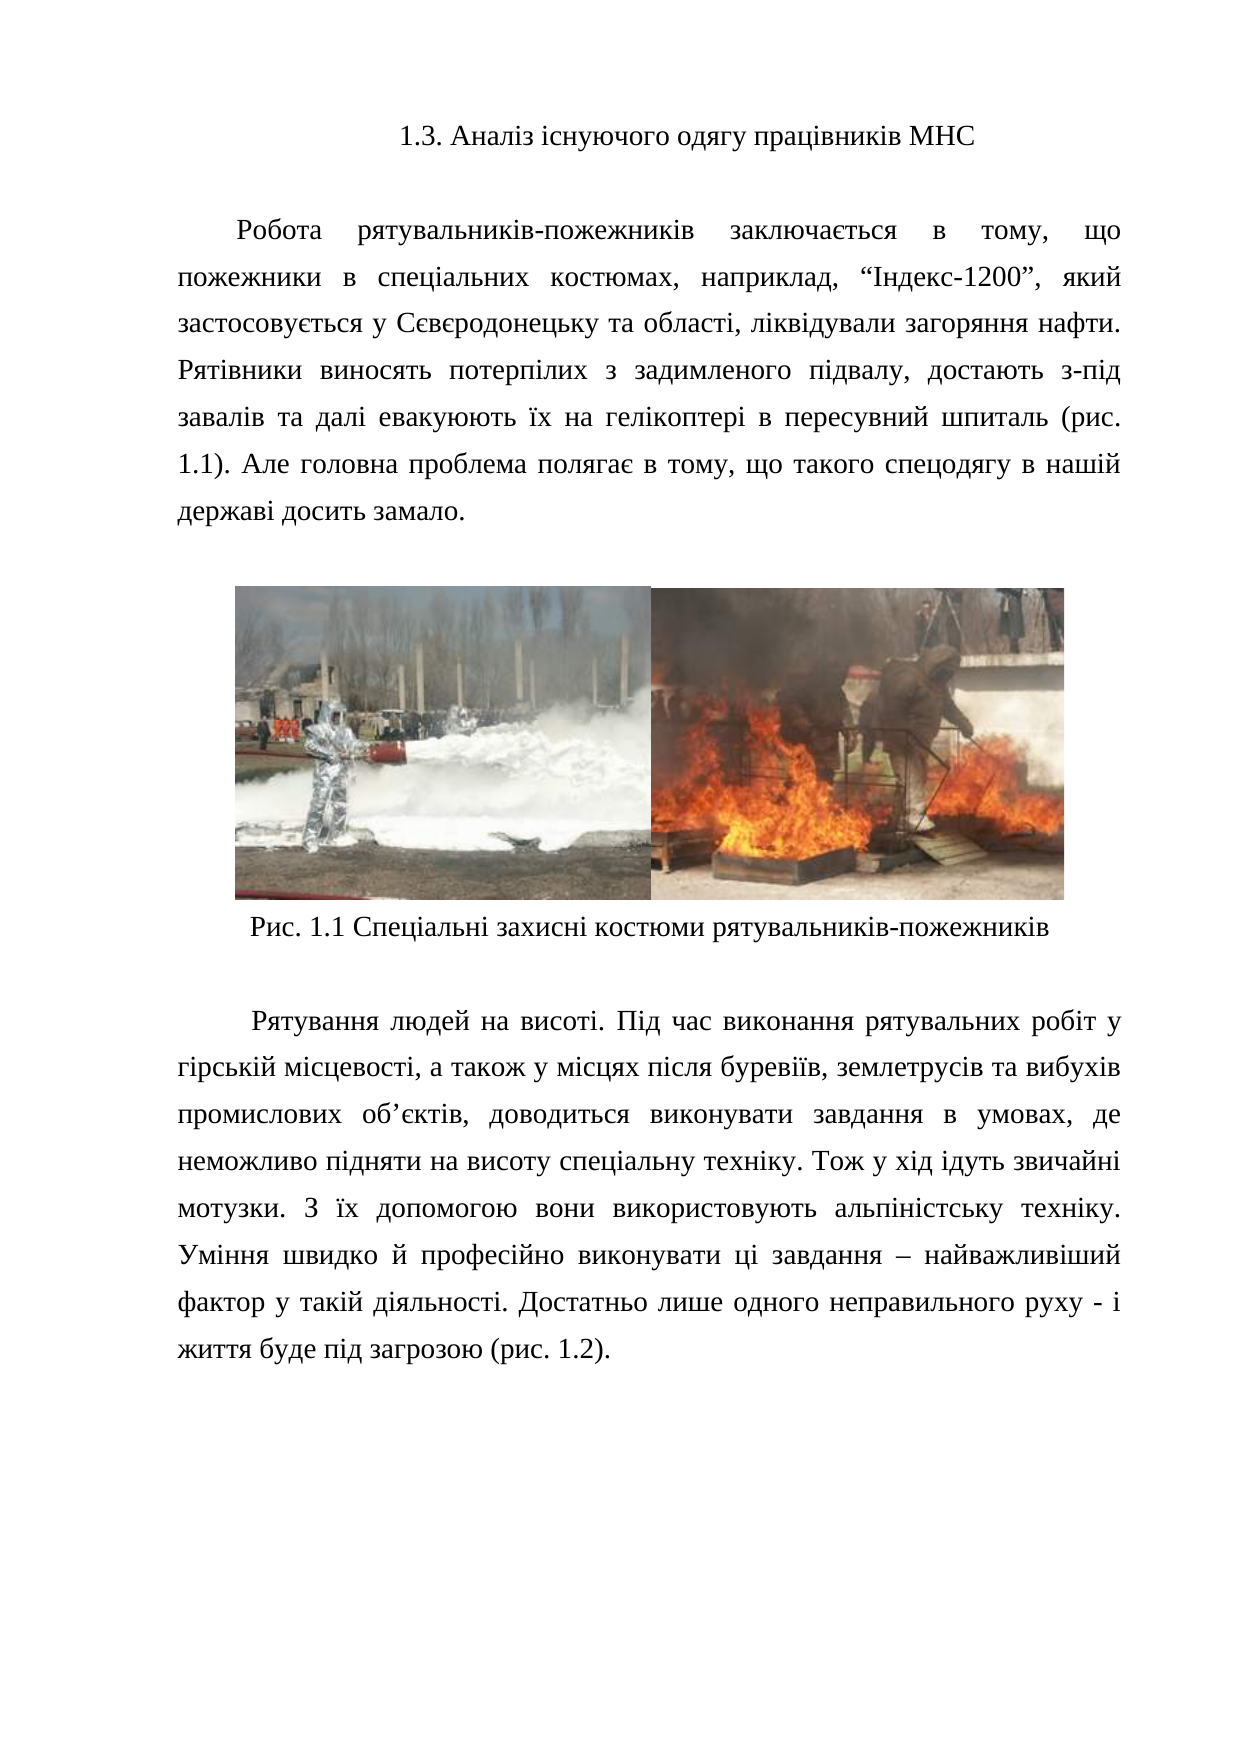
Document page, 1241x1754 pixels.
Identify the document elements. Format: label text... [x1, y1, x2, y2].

picture [235, 586, 1065, 900]
text Рис. 1.1 Спеціальні захисні костюми рятувальників-пожежників [177, 909, 1122, 942]
text Робота рятувальників-пожежників заключається в тому, що пожежники в спеціальних костюмах, наприклад, “Індекс-1200”, який застосовується у Сєвєродонецьку та області, ліквідували загоряння нафти. Рятівники виносять потерпілих з задимленого підвалу, достають з-під завалів та далі евакуюють їх на гелікоптері в пересувний шпиталь (рис. 1.1). Але головна проблема полягає в тому, що такого спецодягу в нашій державі досить замало. [177, 212, 1122, 527]
text 1.3. Аналіз існуючого одягу працівників МНС [177, 118, 1122, 152]
text Рятування людей на висоті. Під час виконання рятувальних робіт у гірській місцевості, а також у місцях після буревіїв, землетрусів та вибухів промислових об’єктів, доводиться виконувати завдання в умовах, де неможливо підняти на висоту спеціальну техніку. Тож у хід ідуть звичайні мотузки. З їх допомогою вони використовують альпіністську техніку. Уміння швидко й професійно виконувати ці завдання – найважливіший фактор у такій діяльності. Достатньо лише одного неправильного руху - і життя буде під загрозою (рис. 1.2). [177, 1003, 1122, 1364]
